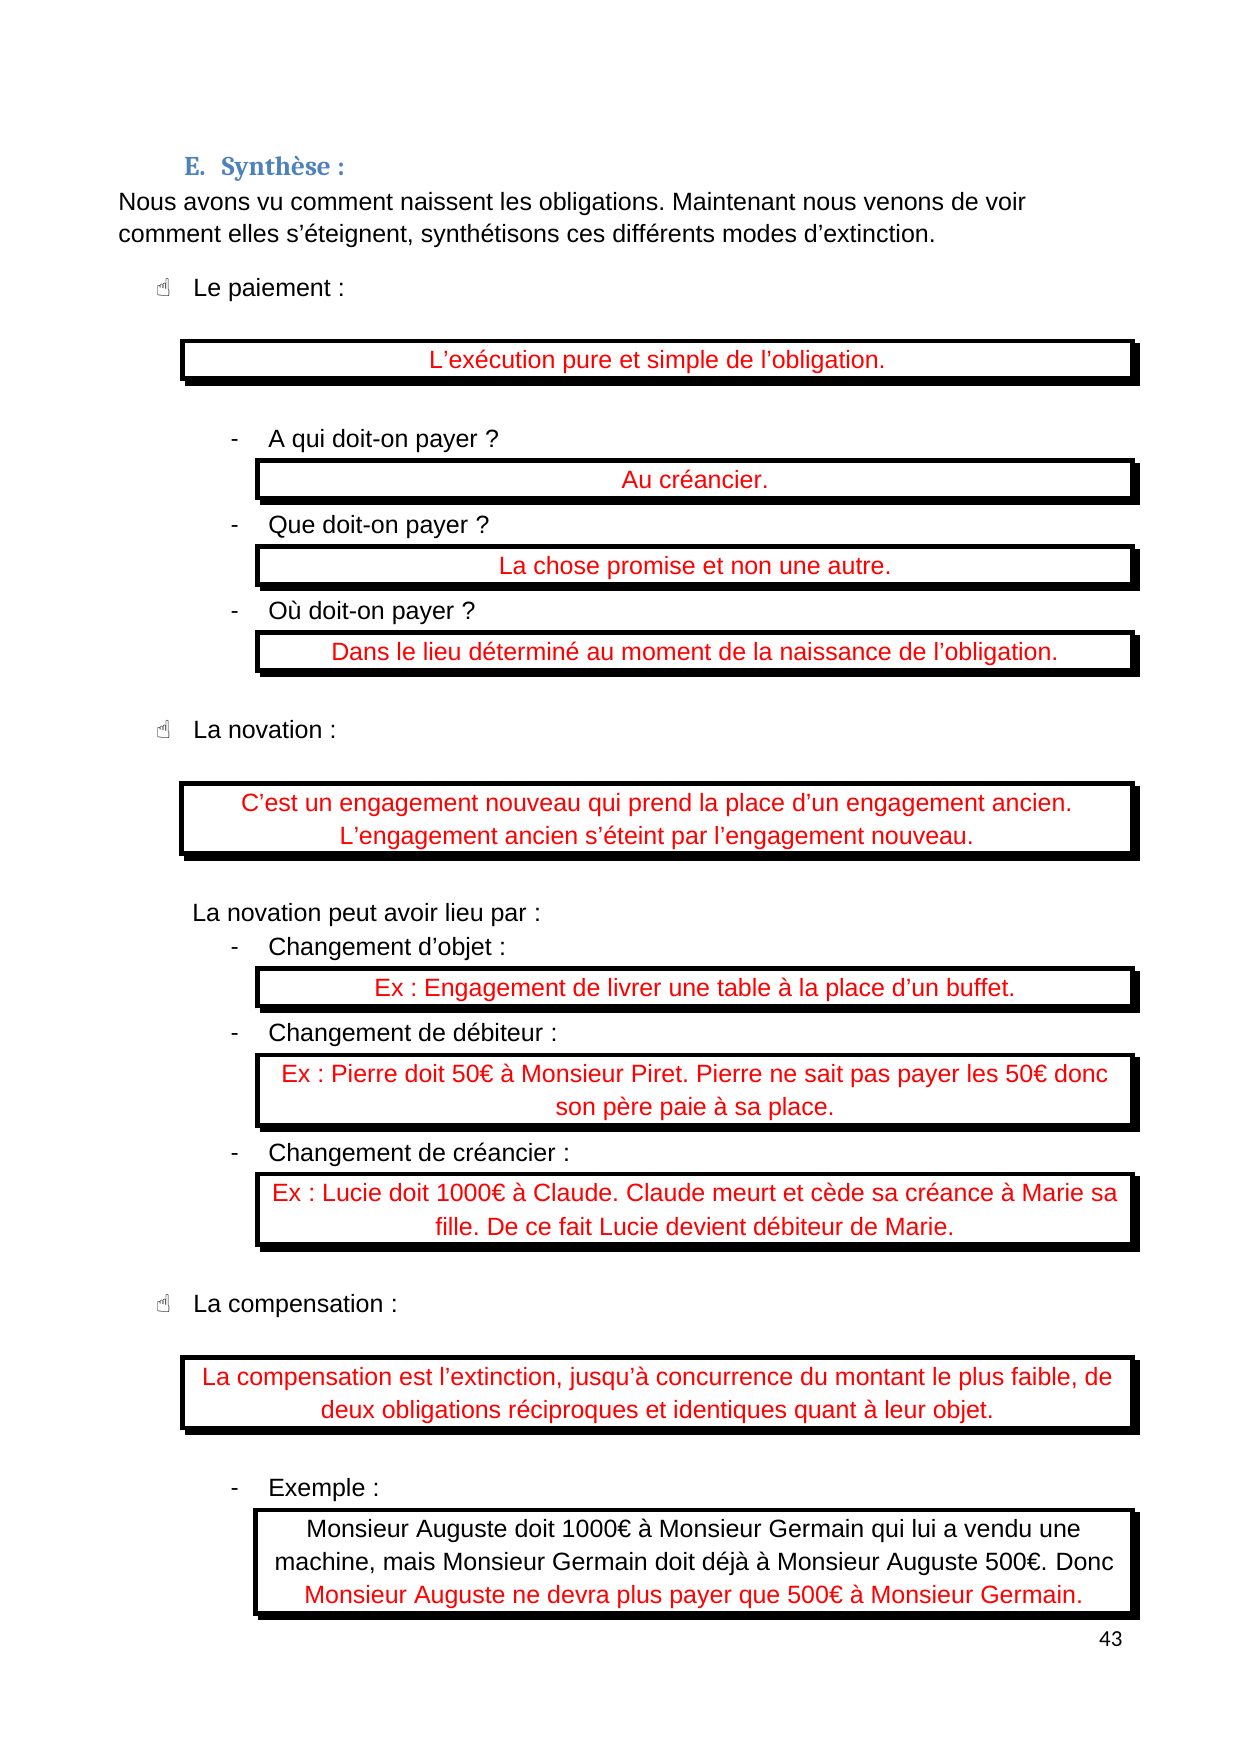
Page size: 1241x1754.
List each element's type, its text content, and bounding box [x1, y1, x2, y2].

subtitle Synthèse : [184, 151, 1122, 182]
list L’exécution pure et simple de l’obligation. [185, 343, 1130, 376]
list A qui doit-on payer ? [231, 423, 1122, 453]
list L’engagement ancien s’éteint par l’engagement nouveau. [184, 814, 1130, 851]
list Ex : Lucie doit 1000€ à Claude. Claude meurt et cède sa créance à Marie sa fille. De ce fait Lucie devient débiteur de Marie. [260, 1176, 1130, 1242]
list Ex : Engagement de livrer une table à la place d’un buffet. [260, 971, 1130, 1004]
list La chose promise et non une autre. [260, 549, 1130, 582]
list C’est un engagement nouveau qui prend la place d’un engagement ancien. [184, 786, 1130, 814]
list La novation : [156, 715, 1122, 743]
list Que doit-on payer ? [231, 509, 1122, 540]
list Dans le lieu déterminé au moment de la naissance de l’obligation. [260, 635, 1130, 668]
list Où doit-on payer ? [231, 595, 1122, 626]
list La compensation : [156, 1289, 1122, 1318]
list Changement de débiteur : [231, 1017, 1122, 1048]
list La compensation est l’extinction, jusqu’à concurrence du montant le plus faible, de deux obligations réciproques et identiques quant à leur objet. [185, 1360, 1130, 1426]
list Exemple : [231, 1472, 1122, 1503]
list La novation peut avoir lieu par : [192, 898, 1122, 927]
text Nous avons vu comment naissent les obligations. Maintenant nous venons de voir comment elles s’éteignent, synthétisons ces différents modes d’extinction. [118, 186, 1122, 248]
list Ex : Pierre doit 50€ à Monsieur Piret. Pierre ne sait pas payer les 50€ donc son père paie à sa place. [260, 1057, 1130, 1123]
list Changement d’objet : [231, 931, 1122, 962]
list Le paiement : [156, 273, 1122, 302]
list Au créancier. [260, 463, 1130, 496]
list Monsieur Auguste doit 1000€ à Monsieur Germain qui lui a vendu une machine, mais Monsieur Germain doit déjà à Monsieur Auguste 500€. Donc Monsieur Auguste ne devra plus payer que 500€ à Monsieur Germain. [258, 1512, 1130, 1611]
list Changement de créancier : [231, 1137, 1122, 1167]
